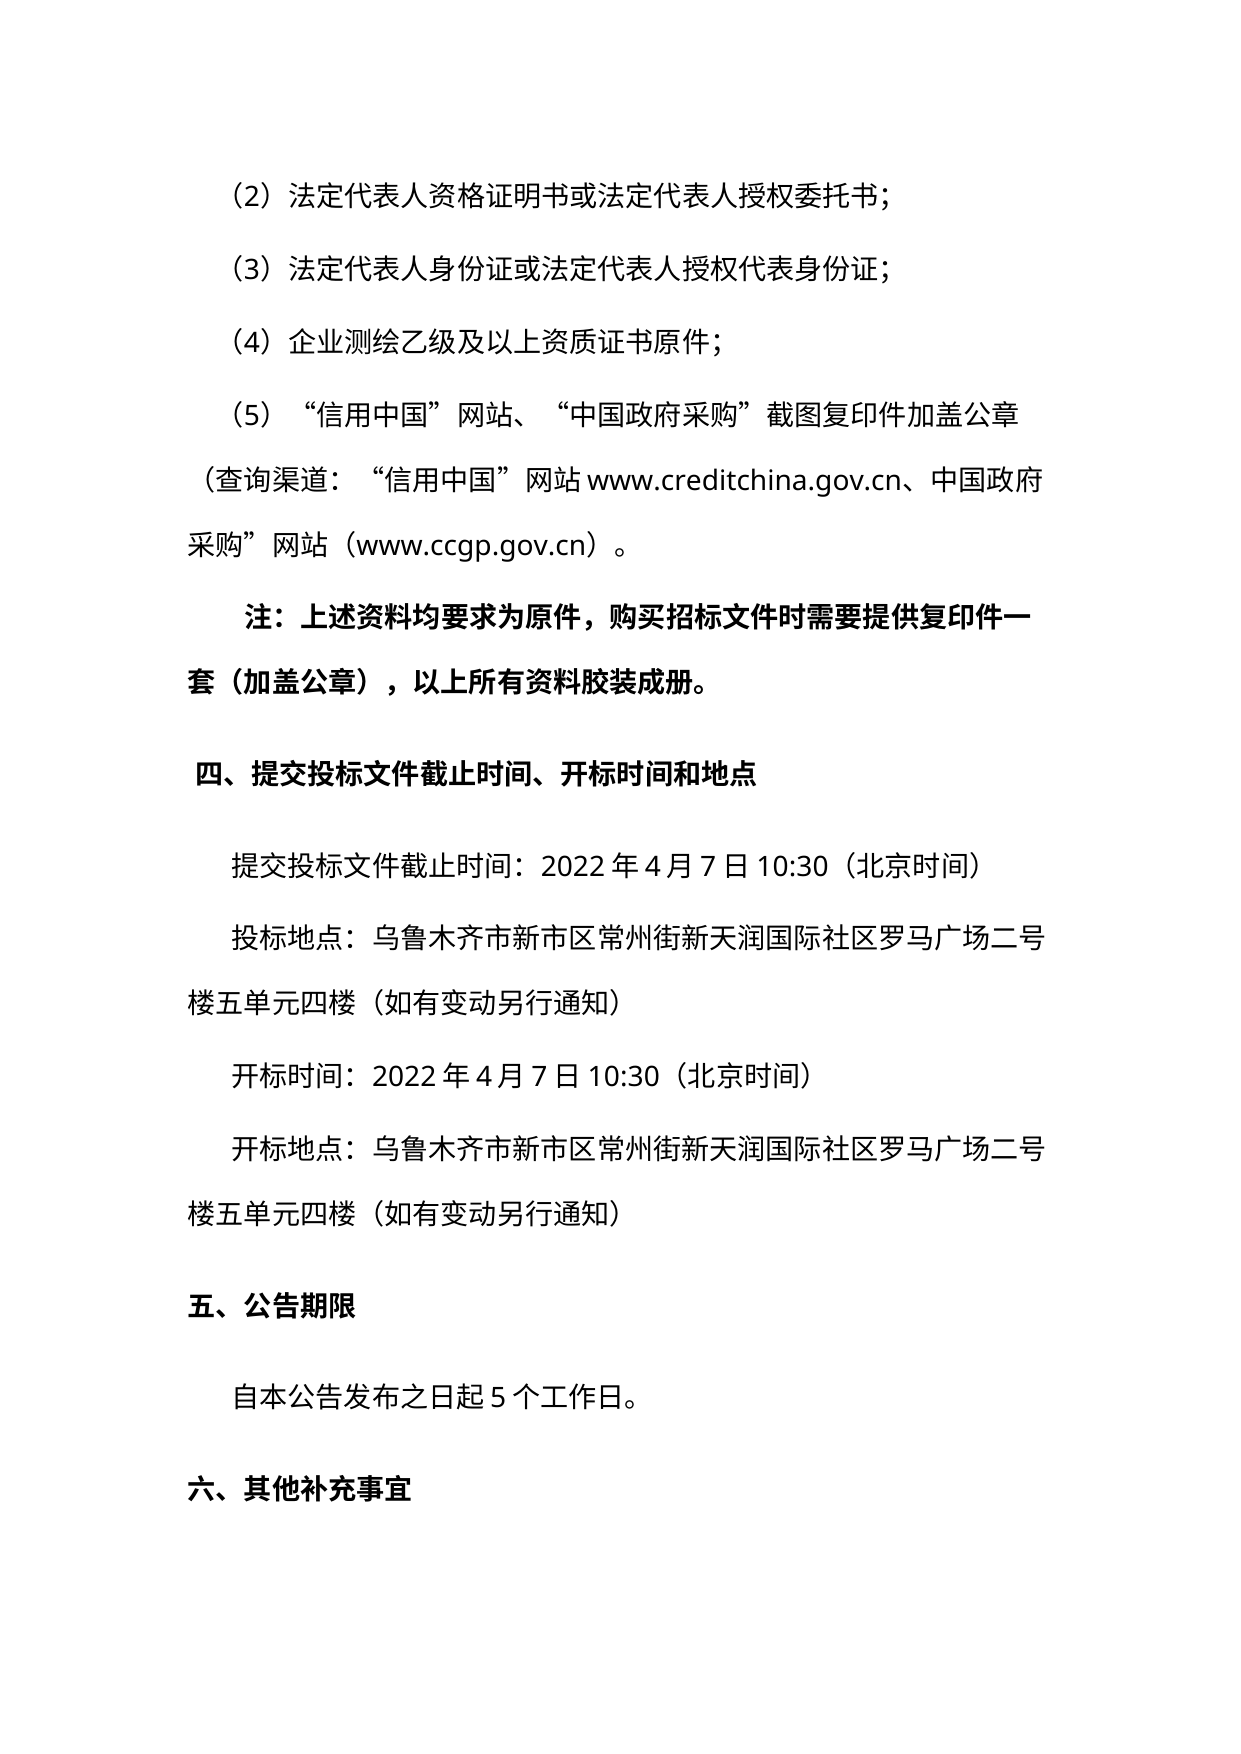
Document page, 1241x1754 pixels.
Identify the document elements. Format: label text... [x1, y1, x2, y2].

list 其他补充事宜 [187, 1454, 1053, 1519]
text （2）法定代表人资格证明书或法定代表人授权委托书； [187, 162, 1053, 227]
text （3）法定代表人身份证或法定代表人授权代表身份证； [187, 235, 1053, 300]
text 五、公告期限 [187, 1271, 1053, 1336]
text 开标地点：乌鲁木齐市新市区常州街新天润国际社区罗马广场二号楼五单元四楼（如有变动另行通知） [187, 1115, 1053, 1245]
list 注：上述资料均要求为原件，购买招标文件时需要提供复印件一套（加盖公章），以上所有资料胶装成册。 [187, 583, 1053, 713]
text 自本公告发布之日起5个工作日。 [187, 1363, 1053, 1428]
text 开标时间：2022年4月7日 10:30（北京时间） [187, 1042, 1053, 1107]
text 投标地点：乌鲁木齐市新市区常州街新天润国际社区罗马广场二号楼五单元四楼（如有变动另行通知） [187, 904, 1053, 1034]
text （5）“信用中国”网站、“中国政府采购”截图复印件加盖公章（查询渠道：“信用中国”网站www.creditchina.gov.cn、中国政府采购”网站（www.ccgp.gov.cn）。 [187, 380, 1053, 575]
text 提交投标文件截止时间：2022年4月7日 10:30（北京时间） [187, 831, 1053, 896]
text 四、提交投标文件截止时间、开标时间和地点 [187, 740, 1053, 805]
text （4）企业测绘乙级及以上资质证书原件； [187, 308, 1053, 373]
